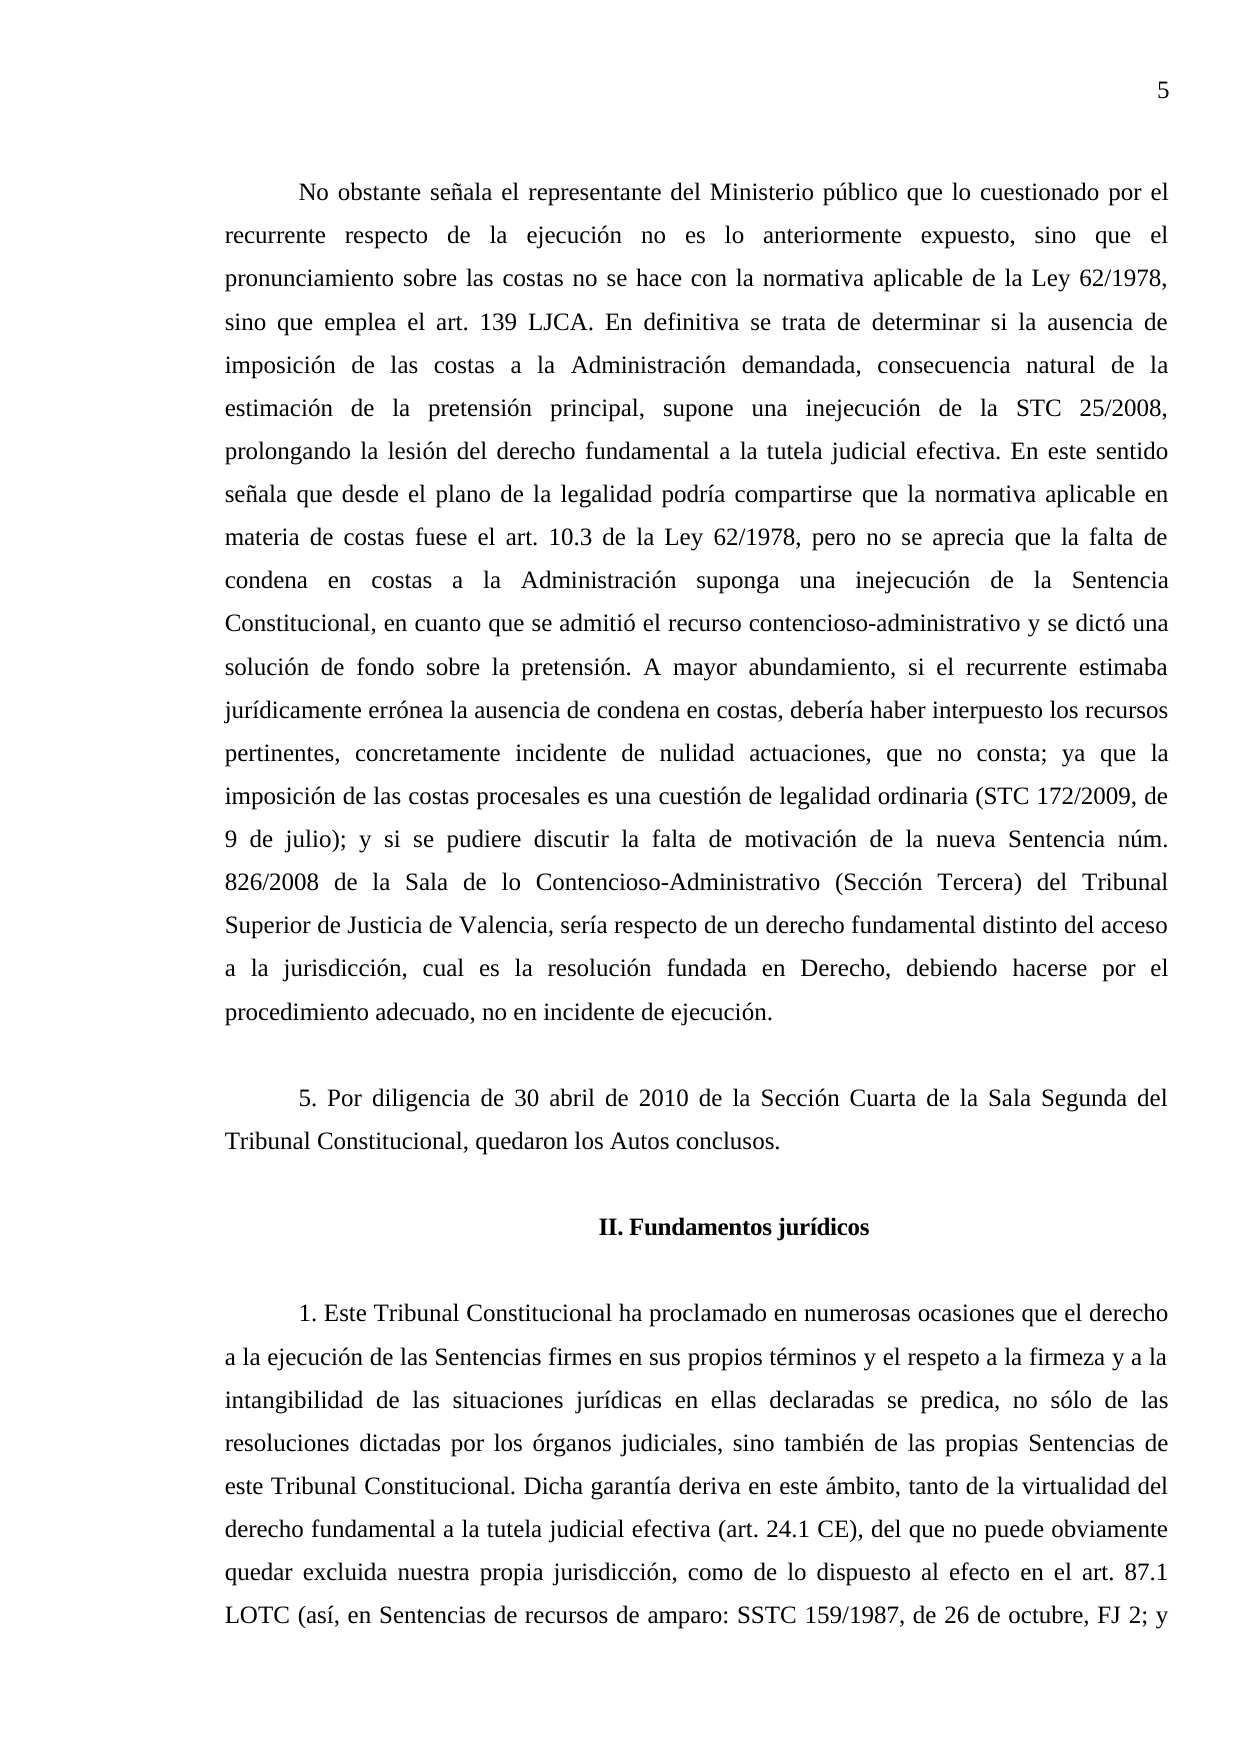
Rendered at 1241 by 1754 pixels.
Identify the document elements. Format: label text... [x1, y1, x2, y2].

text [224, 1298, 1169, 1629]
text 5. Por diligencia de 30 abril de 2010 de la Sección Cuarta de la Sala Segunda del Tribunal Constitucional, quedaron los Autos conclusos. [224, 1083, 1169, 1155]
text No obstante señala el representante del Ministerio público que lo cuestionado por el recurrente respecto de la ejecución no es lo anteriormente expuesto, sino que el pronunciamiento sobre las costas no se hace con la normativa aplicable de la Ley 62/1978, sino que emplea el art. 139 LJCA. En definitiva se trata de determinar si la ausencia de imposición de las costas a la Administración demandada, consecuencia natural de la estimación de la pretensión principal, supone una inejecución de la STC 25/2008, prolongando la lesión del derecho fundamental a la tutela judicial efectiva. En este sentido señala que desde el plano de la legalidad podría compartirse que la normativa aplicable en materia de costas fuese el art. 10.3 de la Ley 62/1978, pero no se aprecia que la falta de condena en costas a la Administración suponga una inejecución de la Sentencia Constitucional, en cuanto que se admitió el recurso contencioso-administrativo y se dictó una solución de fondo sobre la pretensión. A mayor abundamiento, si el recurrente estimaba jurídicamente errónea la ausencia de condena en costas, debería haber interpuesto los recursos pertinentes, concretamente incidente de nulidad actuaciones, que no consta; ya que la imposición de las costas procesales es una cuestión de legalidad ordinaria (STC 172/2009, de 9 de julio); y si se pudiere discutir la falta de motivación de la nueva Sentencia núm. 826/2008 de la Sala de lo Contencioso-Administrativo (Sección Tercera) del Tribunal Superior de Justicia de Valencia, sería respecto de un derecho fundamental distinto del acceso a la jurisdicción, cual es la resolución fundada en Derecho, debiendo hacerse por el procedimiento adecuado, no en incidente de ejecución. [224, 177, 1169, 1025]
subtitle II. Fundamentos jurídicos [224, 1212, 1169, 1241]
